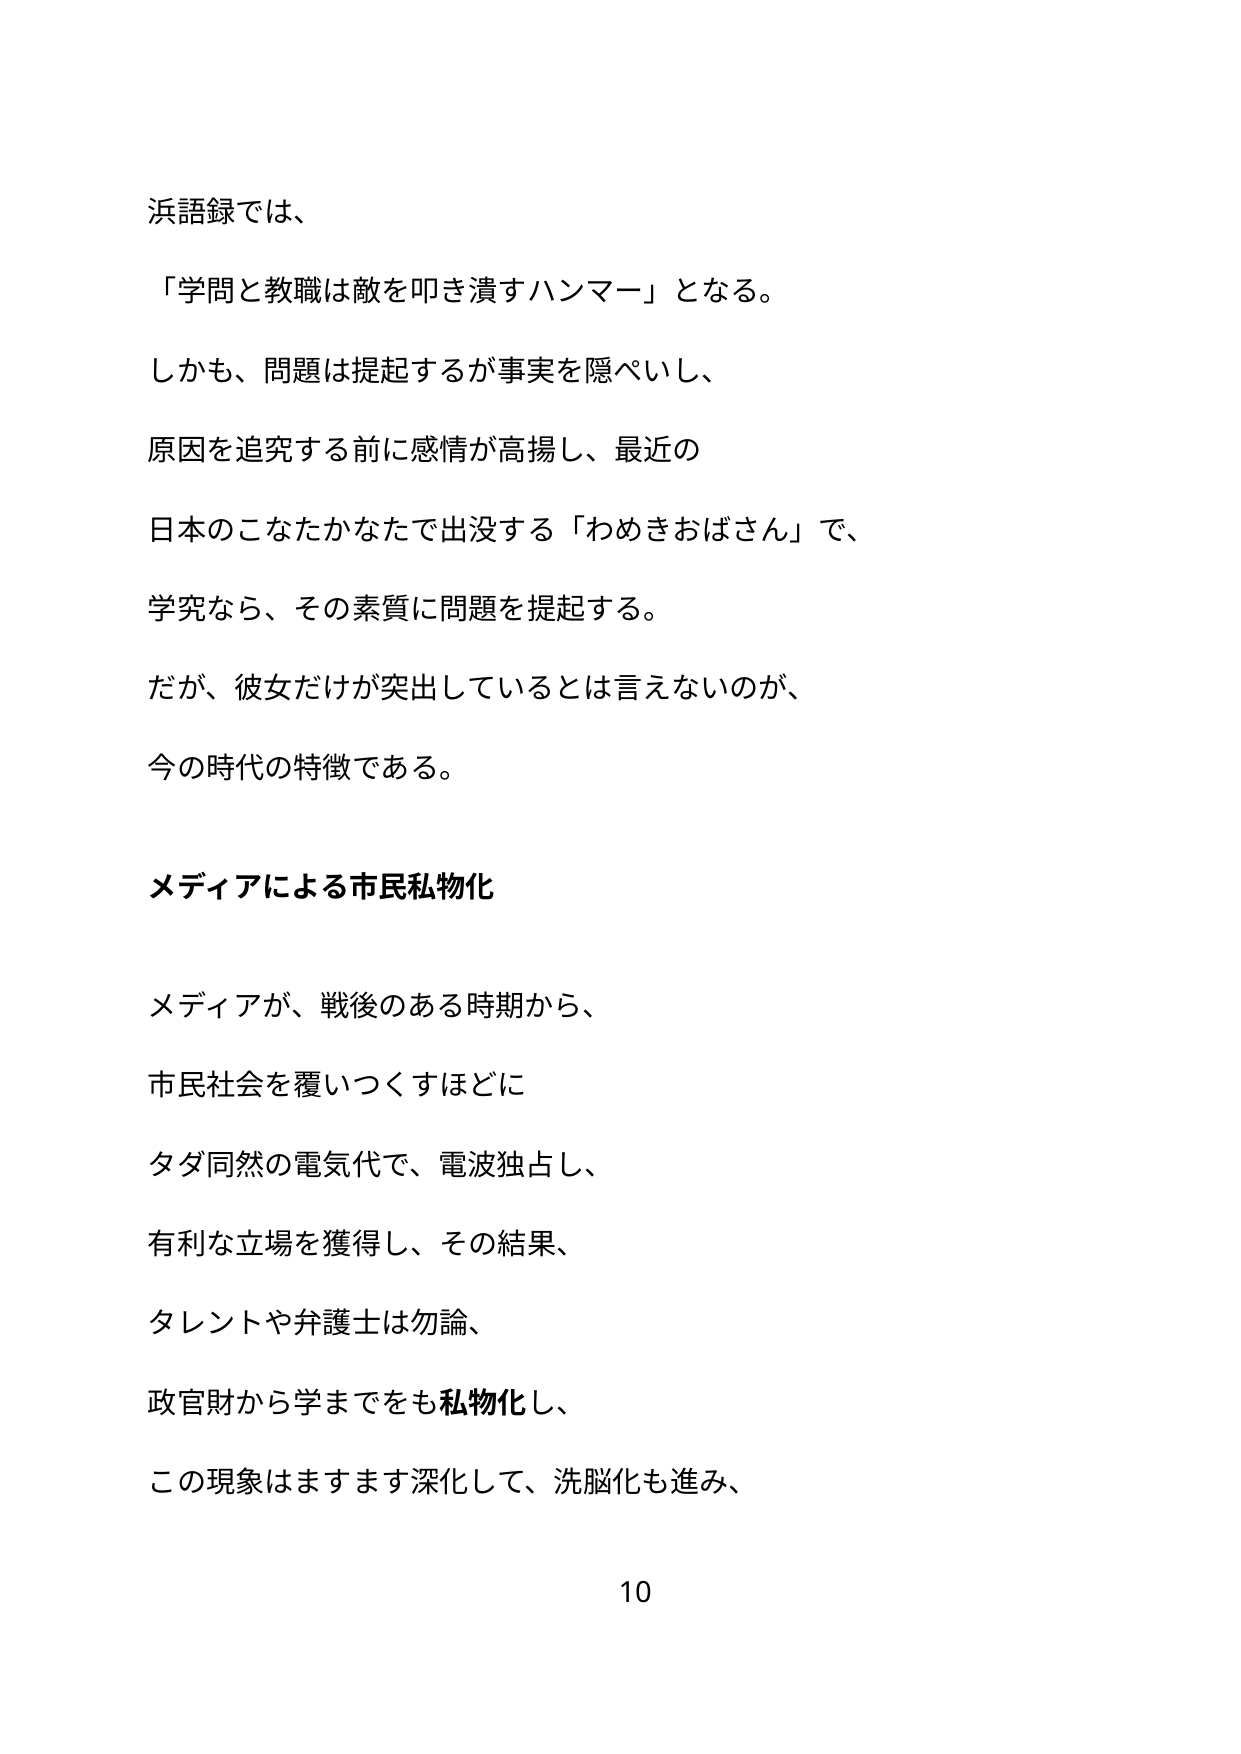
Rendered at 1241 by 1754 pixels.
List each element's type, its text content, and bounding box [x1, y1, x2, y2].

text 今の時代の特徴である。 [148, 726, 1122, 805]
text だが、彼女だけが突出しているとは言えないのが、 [148, 646, 1122, 726]
text 「学問と教職は敵を叩き潰すハンマー」となる。 [148, 249, 1122, 329]
text メディアによる市民私物化 [148, 845, 1122, 924]
text この現象はますます深化して、洗脳化も進み、 [148, 1440, 1122, 1519]
text タダ同然の電気代で、電波独占し、 [148, 1122, 1122, 1202]
text 有利な立場を獲得し、その結果、 [148, 1202, 1122, 1281]
text 日本のこなたかなたで出没する「わめきおばさん」で、 [148, 487, 1122, 567]
text 政官財から学までをも私物化し、 [148, 1361, 1122, 1440]
text しかも、問題は提起するが事実を隠ぺいし、 [148, 329, 1122, 408]
text 浜語録では、 [148, 170, 1122, 249]
text 学究なら、その素質に問題を提起する。 [148, 567, 1122, 646]
text タレントや弁護士は勿論、 [148, 1281, 1122, 1361]
text 市民社会を覆いつくすほどに [148, 1043, 1122, 1122]
text 原因を追究する前に感情が高揚し、最近の [148, 408, 1122, 487]
text メディアが、戦後のある時期から、 [148, 964, 1122, 1043]
